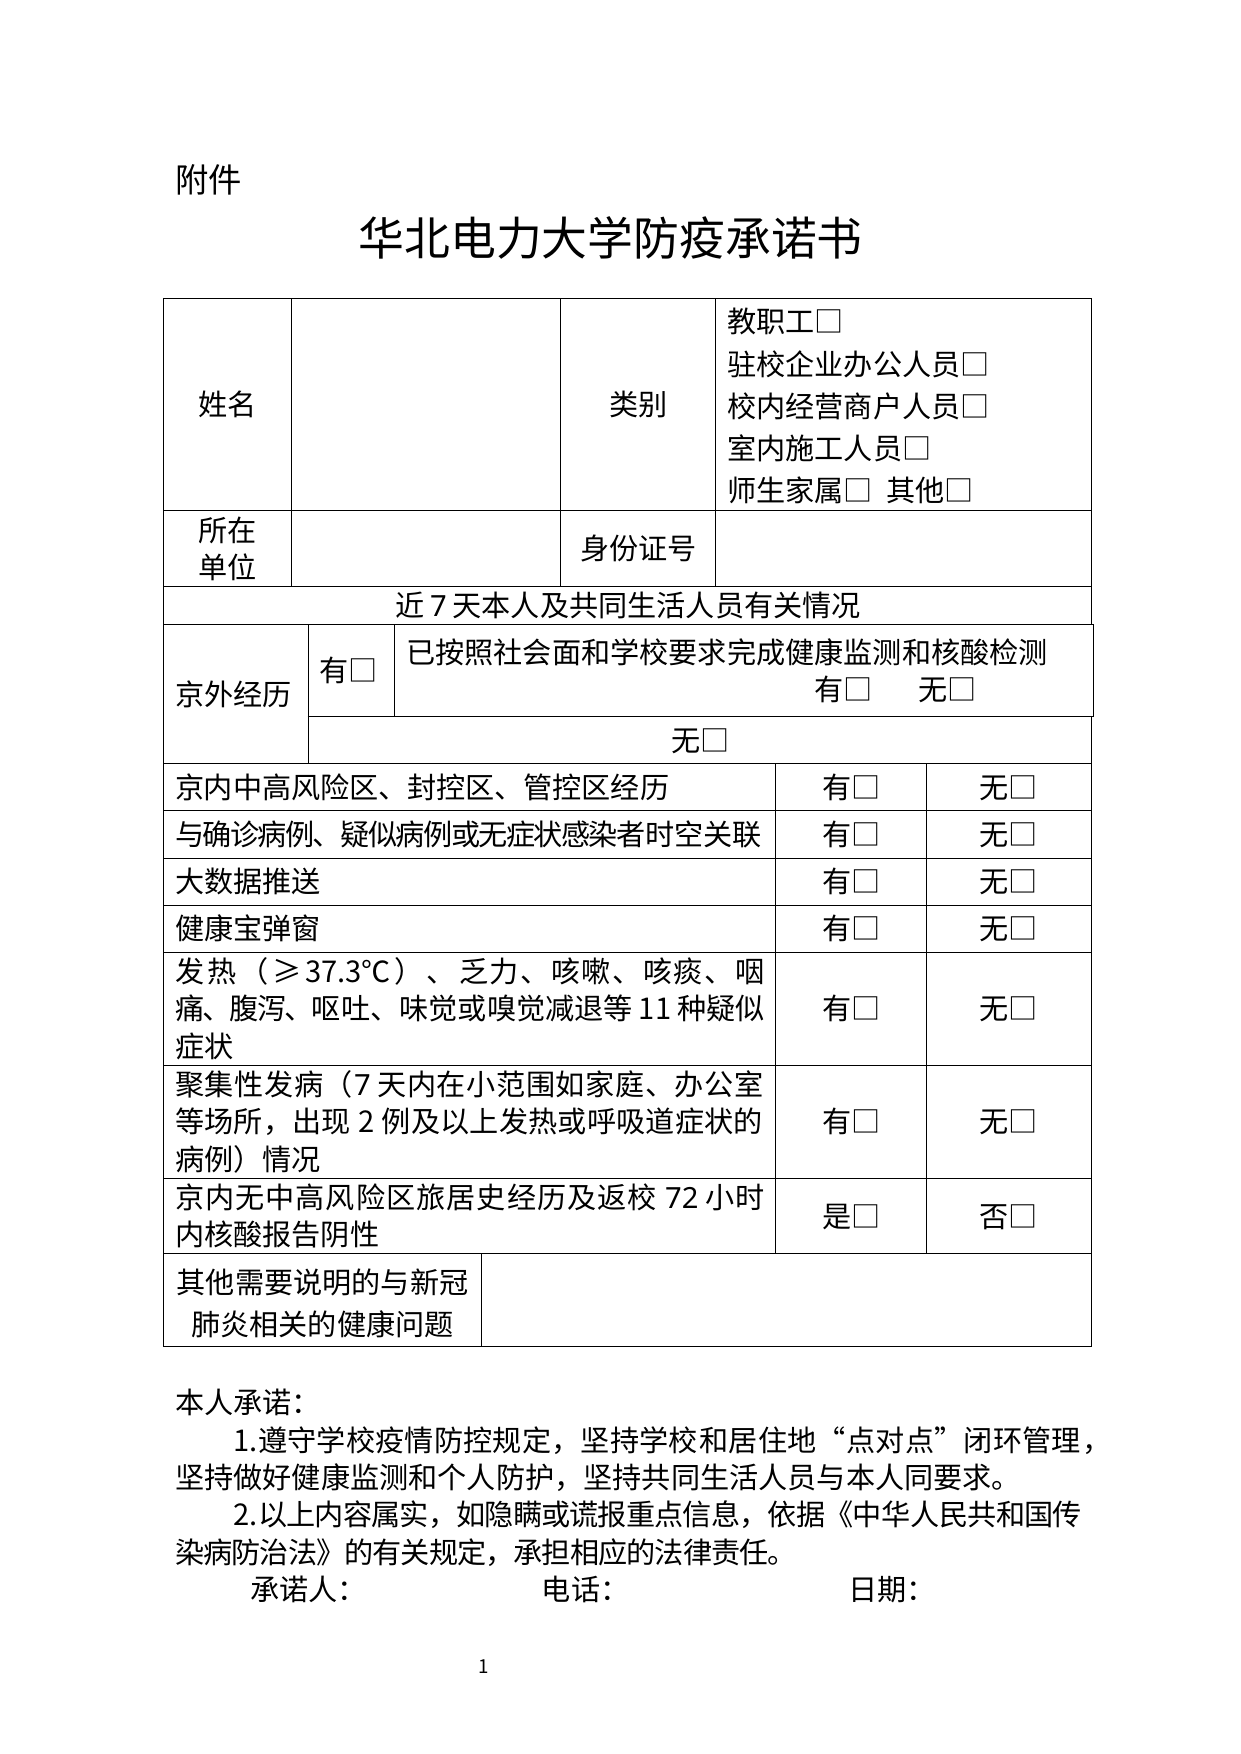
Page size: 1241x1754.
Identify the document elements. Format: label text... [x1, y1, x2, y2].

table_cell 无□ [927, 1066, 1091, 1177]
table_cell 有□ [776, 764, 926, 810]
table_cell 京外经历 [164, 625, 308, 763]
table_cell 无□ [927, 906, 1091, 952]
table_cell 无□ [927, 811, 1091, 857]
table_cell 无□ [927, 953, 1091, 1064]
text 本人承诺： [175, 1384, 1082, 1421]
text 附件 [175, 154, 1082, 202]
table_cell 发热（≥37.3℃）、乏力、咳嗽、咳痰、咽痛、腹泻、呕吐、味觉或嗅觉减退等11种疑似症状 [164, 953, 775, 1064]
table_cell 有□ [309, 625, 394, 716]
text 华北电力大学防疫承诺书 [175, 202, 1082, 269]
table_header 姓名 [164, 299, 291, 510]
table_cell 大数据推送 [164, 859, 775, 904]
table_cell [292, 511, 560, 586]
table_cell 有□ [776, 859, 926, 904]
text 承诺人： 电话： 日期： [250, 1571, 1082, 1608]
table_cell 近7天本人及共同生活人员有关情况 [164, 587, 1091, 624]
table_cell 健康宝弹窗 [164, 906, 775, 952]
table_cell 与确诊病例、疑似病例或无症状感染者时空关联 [164, 811, 775, 857]
table_cell 所在 单位 [164, 511, 291, 586]
table_cell 已按照社会面和学校要求完成健康监测和核酸检测 有□ 无□ [395, 625, 1093, 716]
text 2.以上内容属实，如隐瞒或谎报重点信息，依据《中华人民共和国传染病防治法》的有关规定，承担相应的法律责任。 [175, 1496, 1082, 1571]
text 1.遵守学校疫情防控规定，坚持学校和居住地“点对点”闭环管理，坚持做好健康监测和个人防护，坚持共同生活人员与本人同要求。 [175, 1421, 1082, 1496]
table_cell 否□ [927, 1179, 1091, 1253]
table_header 类别 [561, 299, 715, 510]
table_cell 京内无中高风险区旅居史经历及返校72小时内核酸报告阴性 [164, 1179, 775, 1253]
table_cell 有□ [776, 953, 926, 1064]
table_cell [482, 1254, 1091, 1346]
table_cell 京内中高风险区、封控区、管控区经历 [164, 764, 775, 810]
table_cell 无□ [927, 859, 1091, 904]
table_cell 其他需要说明的与新冠肺炎相关的健康问题 [164, 1254, 481, 1346]
table_cell 聚集性发病（7天内在小范围如家庭、办公室等场所，出现 2 例及以上发热或呼吸道症状的病例）情况 [164, 1066, 775, 1177]
table_cell 有□ [776, 811, 926, 857]
table_cell [716, 511, 1091, 586]
table_cell 无□ [927, 764, 1091, 810]
table_cell 无□ [309, 717, 1091, 763]
table_cell 是□ [776, 1179, 926, 1253]
table_cell 有□ [776, 1066, 926, 1177]
table_cell 身份证号 [561, 511, 715, 586]
table_header [292, 299, 560, 510]
table_cell 有□ [776, 906, 926, 952]
table_header 教职工□ 驻校企业办公人员□ 校内经营商户人员□ 室内施工人员□ 师生家属□ 其他□ [716, 299, 1091, 510]
